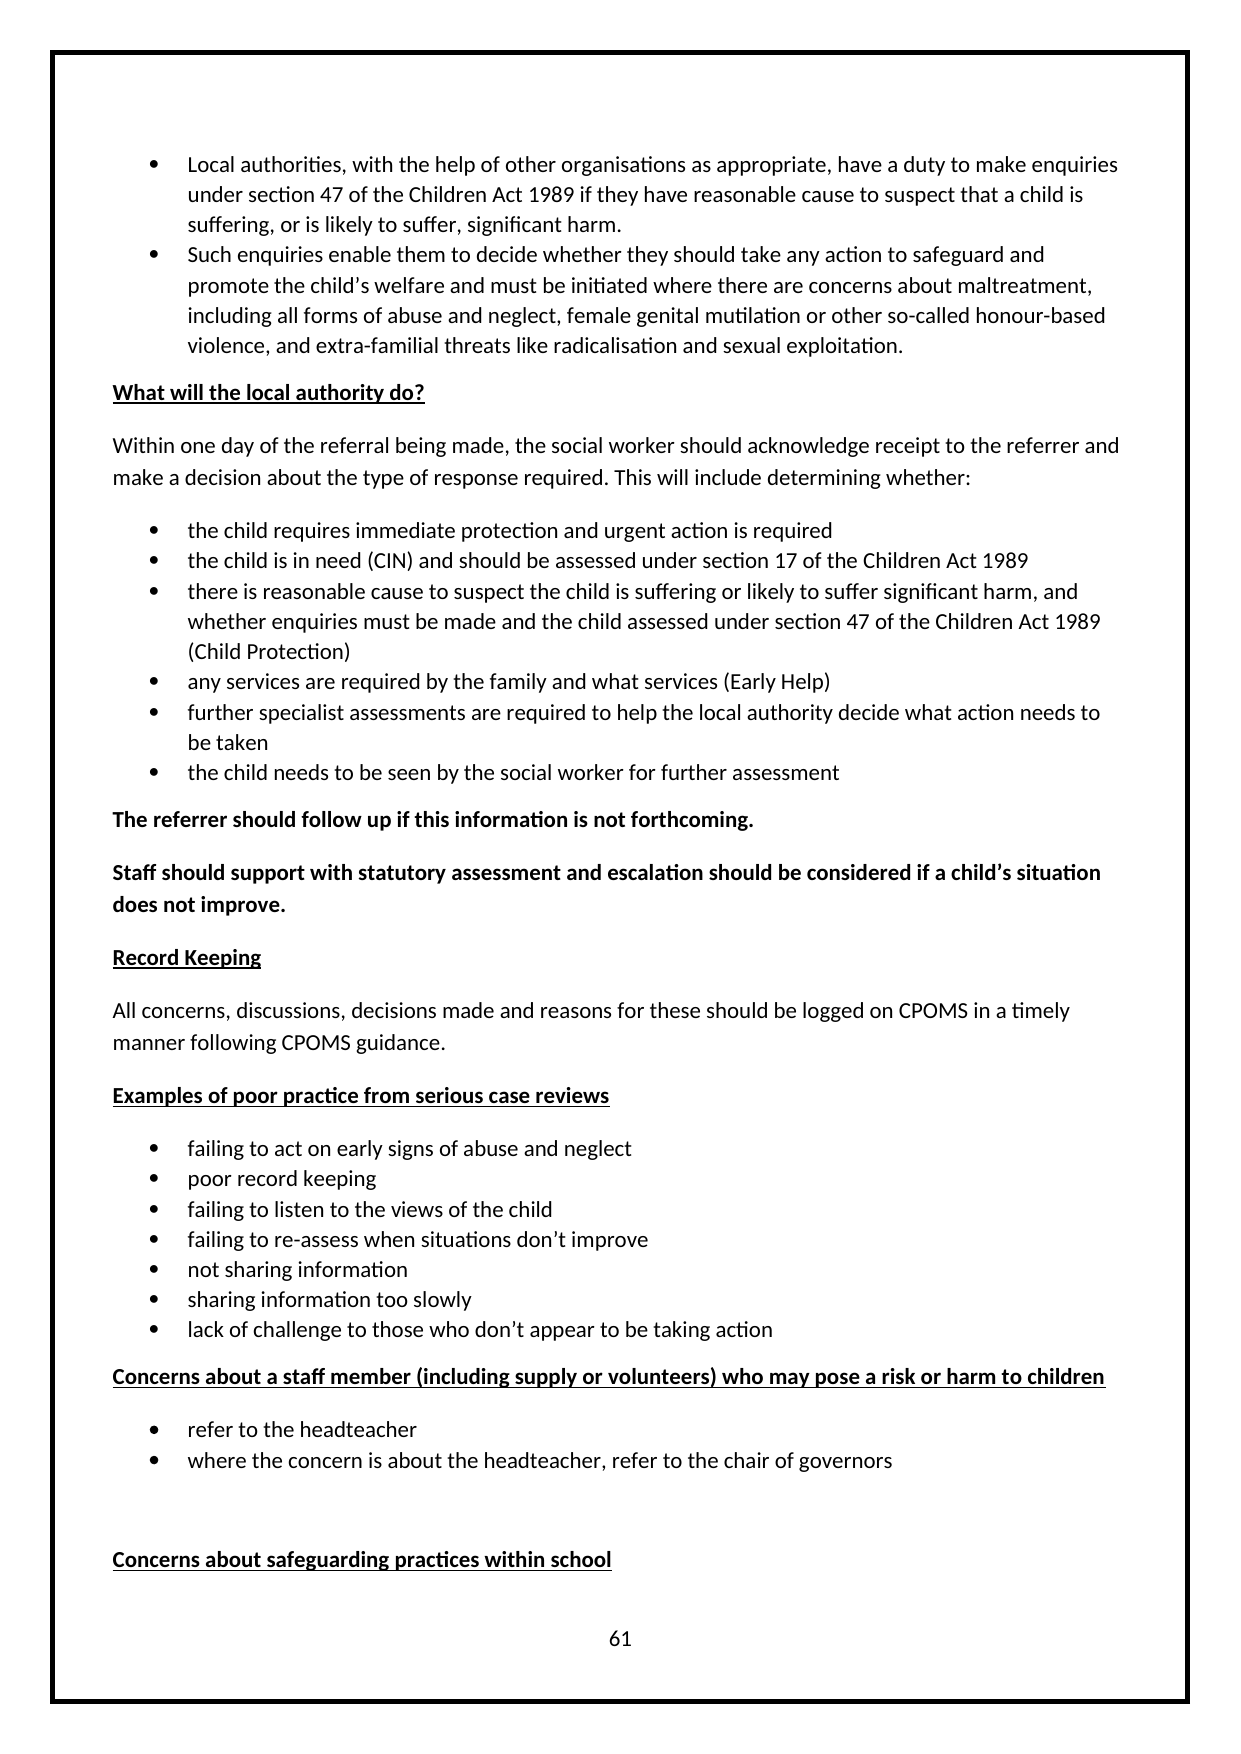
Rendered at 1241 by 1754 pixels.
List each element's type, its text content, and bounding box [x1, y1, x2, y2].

list the child needs to be seen by the social worker for further assessment [150, 758, 1128, 786]
list poor record keeping [150, 1164, 1128, 1193]
list further specialist assessments are required to help the local authority decide what action needs to be taken [150, 698, 1128, 756]
list failing to act on early signs of abuse and neglect [150, 1134, 1128, 1162]
list there is reasonable cause to suspect the child is suffering or likely to suffer significant harm, and whether enquiries must be made and the child assessed under section 47 of the Children Act 1989 (Child Protection) [150, 577, 1128, 665]
list lack of challenge to those who don’t appear to be taking action [150, 1316, 1128, 1344]
text Record Keeping [112, 943, 1128, 971]
list any services are required by the family and what services (Early Help) [150, 667, 1128, 695]
list Such enquiries enable them to decide whether they should take any action to safeguard and promote the child’s welfare and must be initiated where there are concerns about maltreatment, including all forms of abuse and neglect, female genital mutilation or other so-called honour-based violence, and extra-familial threats like radicalisation and sexual exploitation. [150, 241, 1128, 359]
text All concerns, discussions, decisions made and reasons for these should be logged on CPOMS in a timely manner following CPOMS guidance. [112, 996, 1128, 1056]
text What will the local authority do? [112, 378, 1128, 406]
list sharing information too slowly [150, 1285, 1128, 1313]
list the child is in need (CIN) and should be assessed under section 17 of the Children Act 1989 [150, 547, 1128, 574]
list Local authorities, with the help of other organisations as appropriate, have a duty to make enquiries under section 47 of the Children Act 1989 if they have reasonable cause to suspect that a child is suffering, or is likely to suffer, significant harm. [150, 150, 1128, 238]
text Examples of poor practice from serious case reviews [112, 1081, 1128, 1109]
text Staff should support with statutory assessment and escalation should be considered if a child’s situation does not improve. [112, 858, 1128, 918]
text The referrer should follow up if this information is not forthcoming. [112, 805, 1128, 833]
text Concerns about safeguarding practices within school [112, 1546, 1128, 1574]
list failing to listen to the views of the child [150, 1195, 1128, 1223]
list failing to re-assess when situations don’t improve [150, 1225, 1128, 1253]
list the child requires immediate protection and urgent action is required [150, 516, 1128, 544]
text Within one day of the referral being made, the social worker should acknowledge receipt to the referrer and make a decision about the type of response required. This will include determining whether: [112, 431, 1128, 491]
text Concerns about a staff member (including supply or volunteers) who may pose a risk or harm to children [112, 1362, 1128, 1391]
list where the concern is about the headteacher, refer to the chair of governors [150, 1446, 1128, 1474]
list not sharing information [150, 1255, 1128, 1283]
list refer to the headteacher [150, 1416, 1128, 1443]
